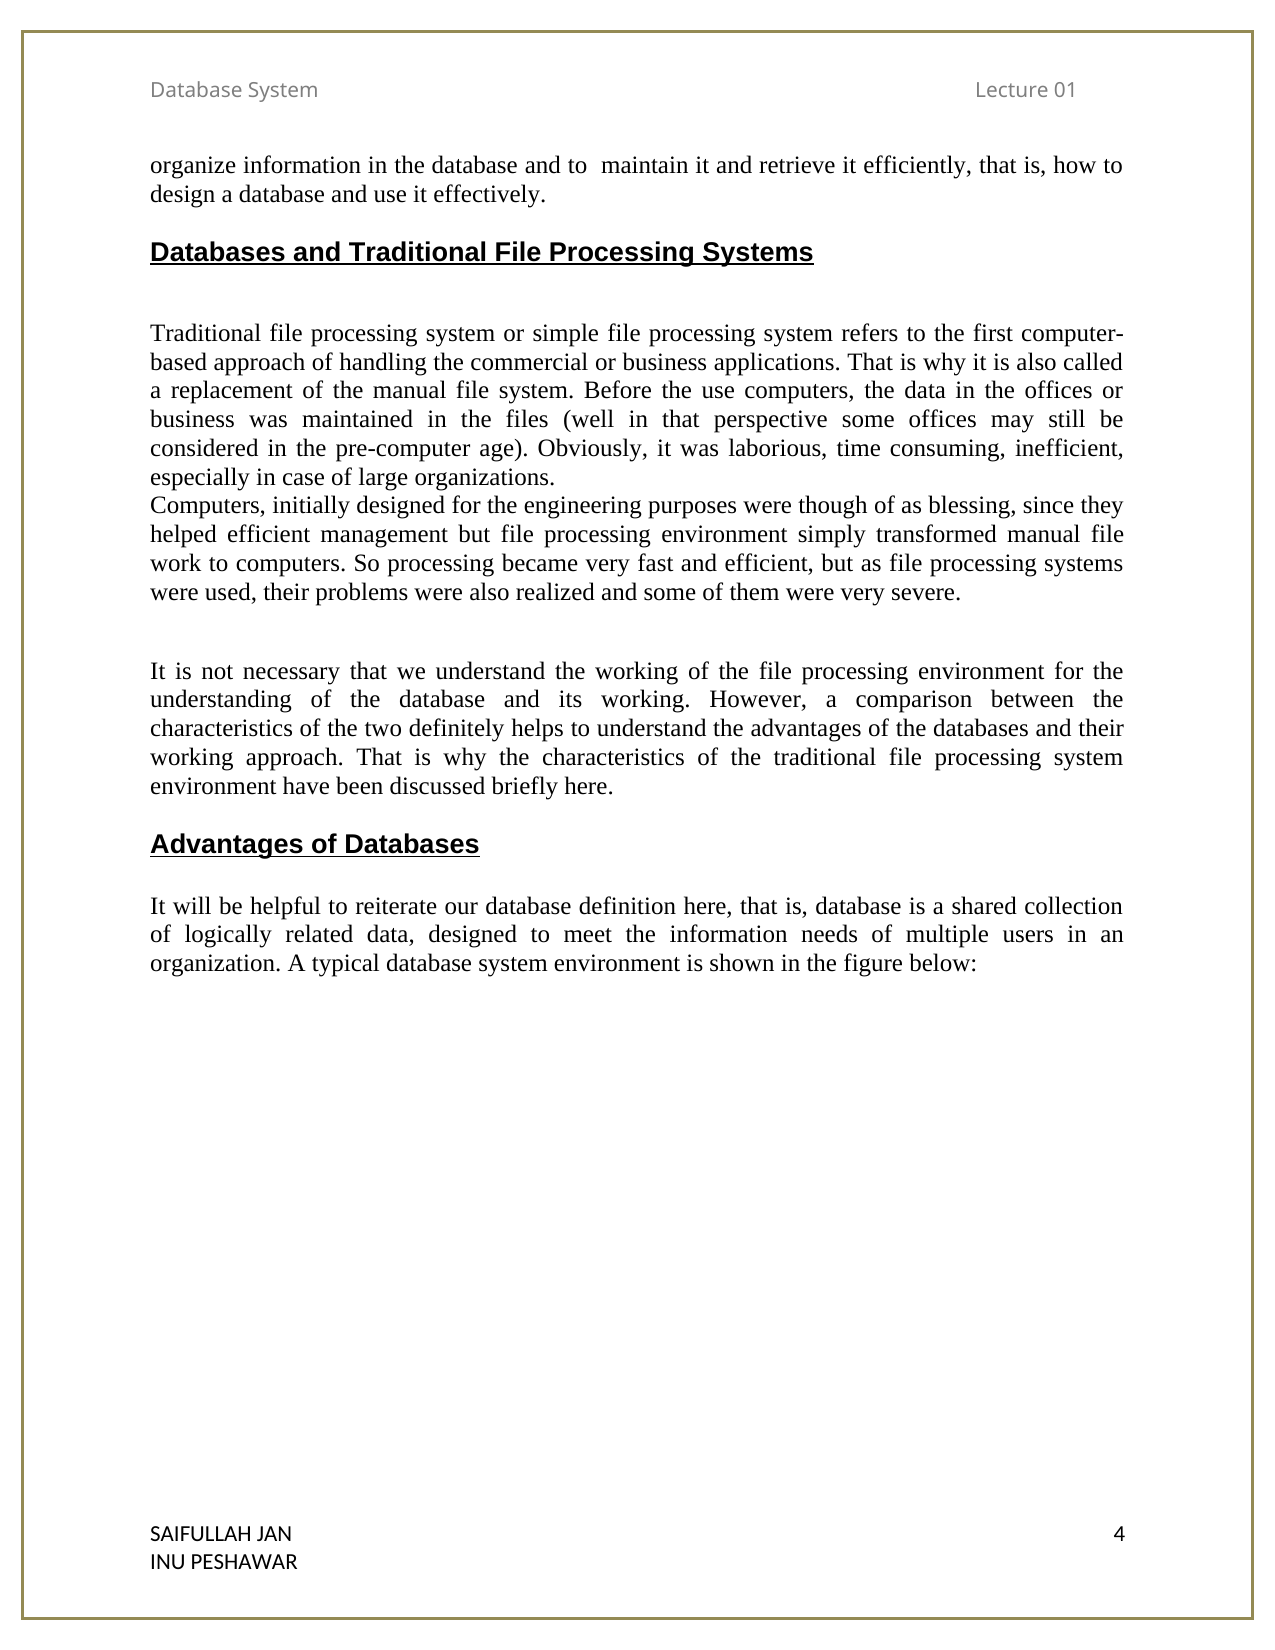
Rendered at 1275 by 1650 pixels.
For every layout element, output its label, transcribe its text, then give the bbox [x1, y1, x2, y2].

text Advantages of Databases [150, 828, 1125, 859]
text Computers, initially designed for the engineering purposes were though of as blessing, since they helped efficient management but file processing environment simply transformed manual file work to computers. So processing became very fast and efficient, but as file processing systems were used, their problems were also realized and some of them were very severe. [150, 490, 1125, 605]
text Databases and Traditional File Processing Systems [150, 236, 1125, 267]
text It will be helpful to reiterate our database definition here, that is, database is a shared collection of logically related data, designed to meet the information needs of multiple users in an organization. A typical database system environment is shown in the figure below: [150, 891, 1125, 977]
text Traditional file processing system or simple file processing system refers to the first computer-based approach of handling the commercial or business applications. That is why it is also called a replacement of the manual file system. Before the use computers, the data in the offices or business was maintained in the files (well in that perspective some offices may still be considered in the pre-computer age). Obviously, it was laborious, time consuming, inefficient, especially in case of large organizations. [150, 318, 1125, 490]
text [150, 150, 1125, 207]
text It is not necessary that we understand the working of the file processing environment for the understanding of the database and its working. However, a comparison between the characteristics of the two definitely helps to understand the advantages of the databases and their working approach. That is why the characteristics of the traditional file processing system environment have been discussed briefly here. [150, 656, 1125, 799]
